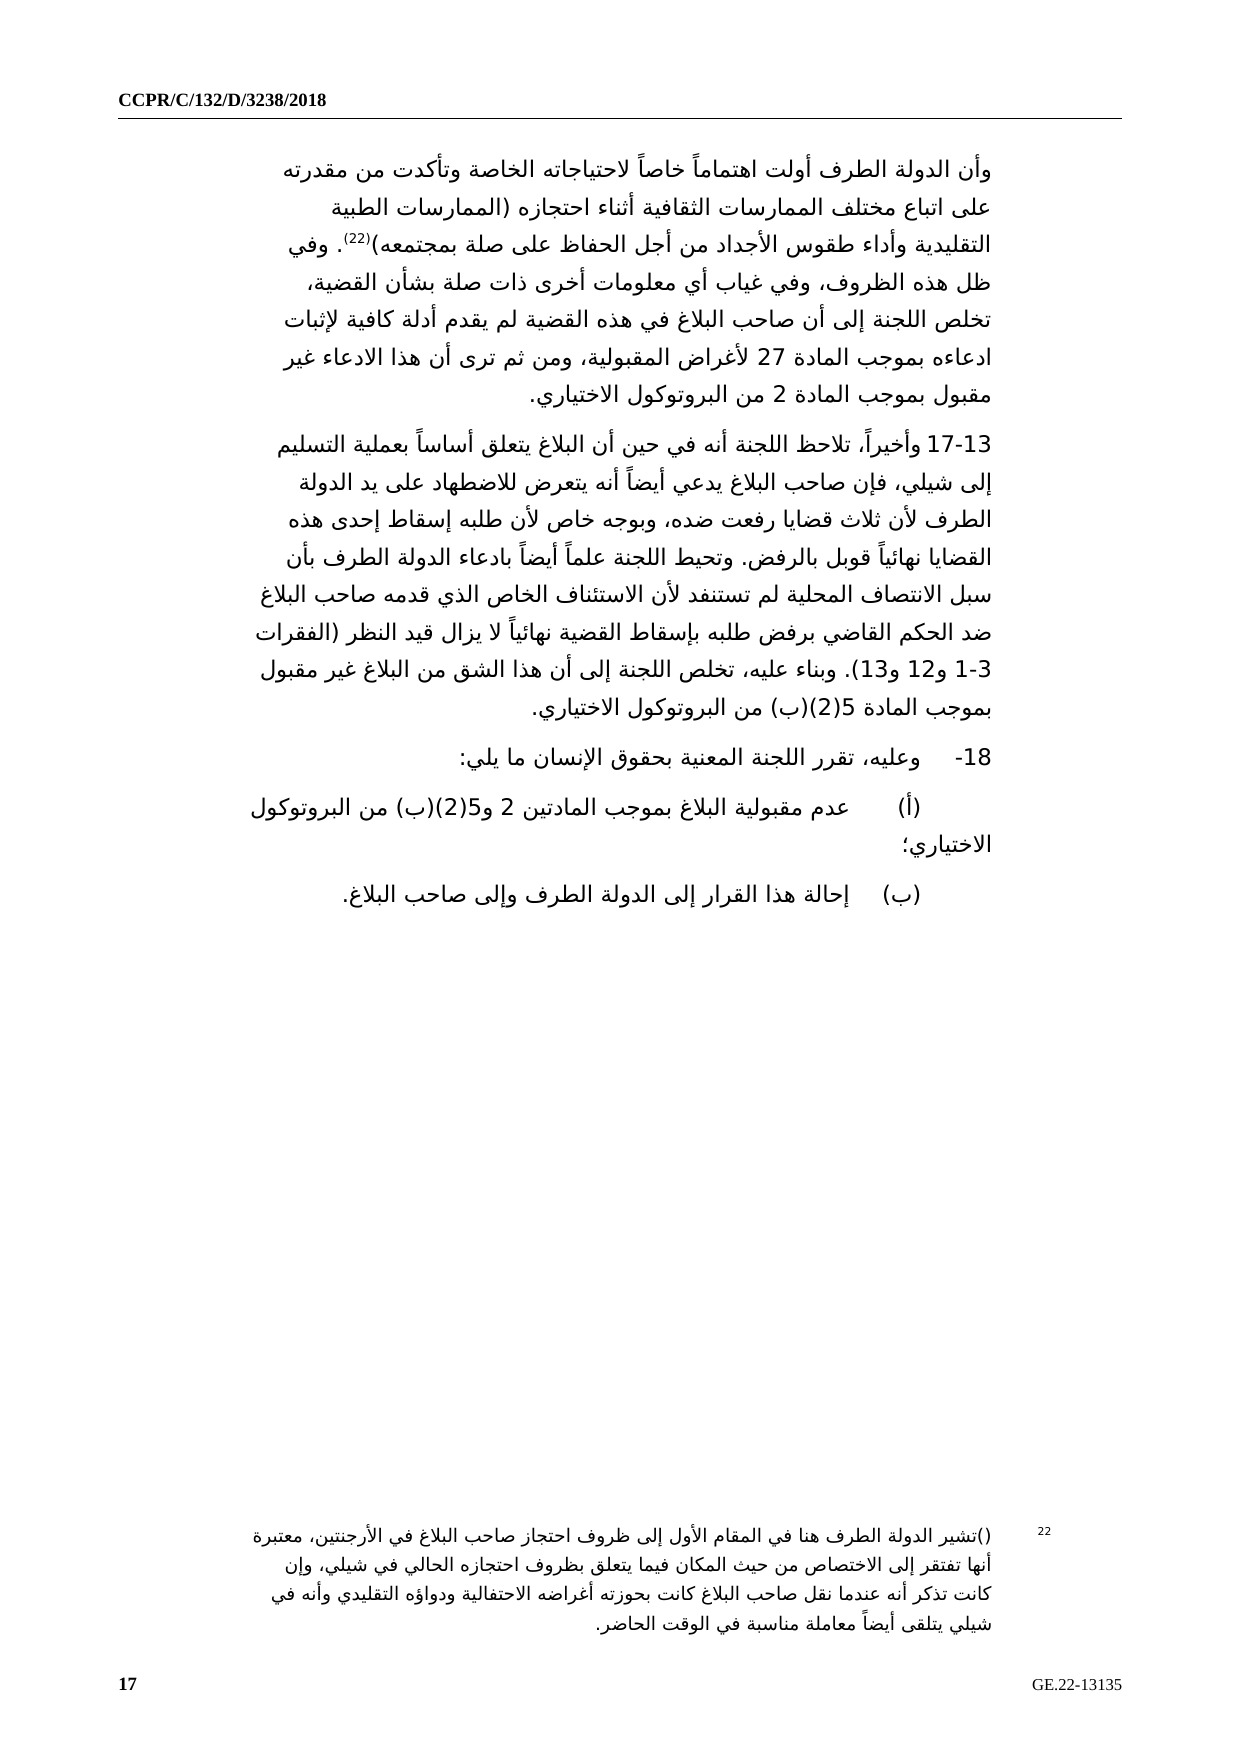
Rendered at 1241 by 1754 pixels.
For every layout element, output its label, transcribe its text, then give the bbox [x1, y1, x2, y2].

text 18- وعليه، تقرر اللجنة المعنية بحقوق الإنسان ما يلي: [248, 735, 992, 773]
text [248, 148, 992, 410]
text (ب) إحالة هذا القرار إلى الدولة الطرف وإلى صاحب البلاغ. [248, 873, 992, 910]
text (أ) عدم مقبولية البلاغ بموجب المادتين 2 و5(2)(ب) من البروتوكول الاختياري؛ [248, 785, 992, 860]
text 17-13 وأخيراً، تلاحظ اللجنة أنه في حين أن البلاغ يتعلق أساساً بعملية التسليم إلى شيلي، فإن صاحب البلاغ يدعي أيضاً أنه يتعرض للاضطهاد على يد الدولة الطرف لأن ثلاث قضايا رفعت ضده، وبوجه خاص لأن طلبه إسقاط إحدى هذه القضايا نهائياً قوبل بالرفض. وتحيط اللجنة علماً أيضاً بادعاء الدولة الطرف بأن سبل الانتصاف المحلية لم تستنفد لأن الاستئناف الخاص الذي قدمه صاحب البلاغ ضد الحكم القاضي برفض طلبه بإسقاط القضية نهائياً لا يزال قيد النظر (الفقرات 3-1 و12 و13). وبناء عليه، تخلص اللجنة إلى أن هذا الشق من البلاغ غير مقبول بموجب المادة 5(2)(ب) من البروتوكول الاختياري. [248, 423, 992, 723]
